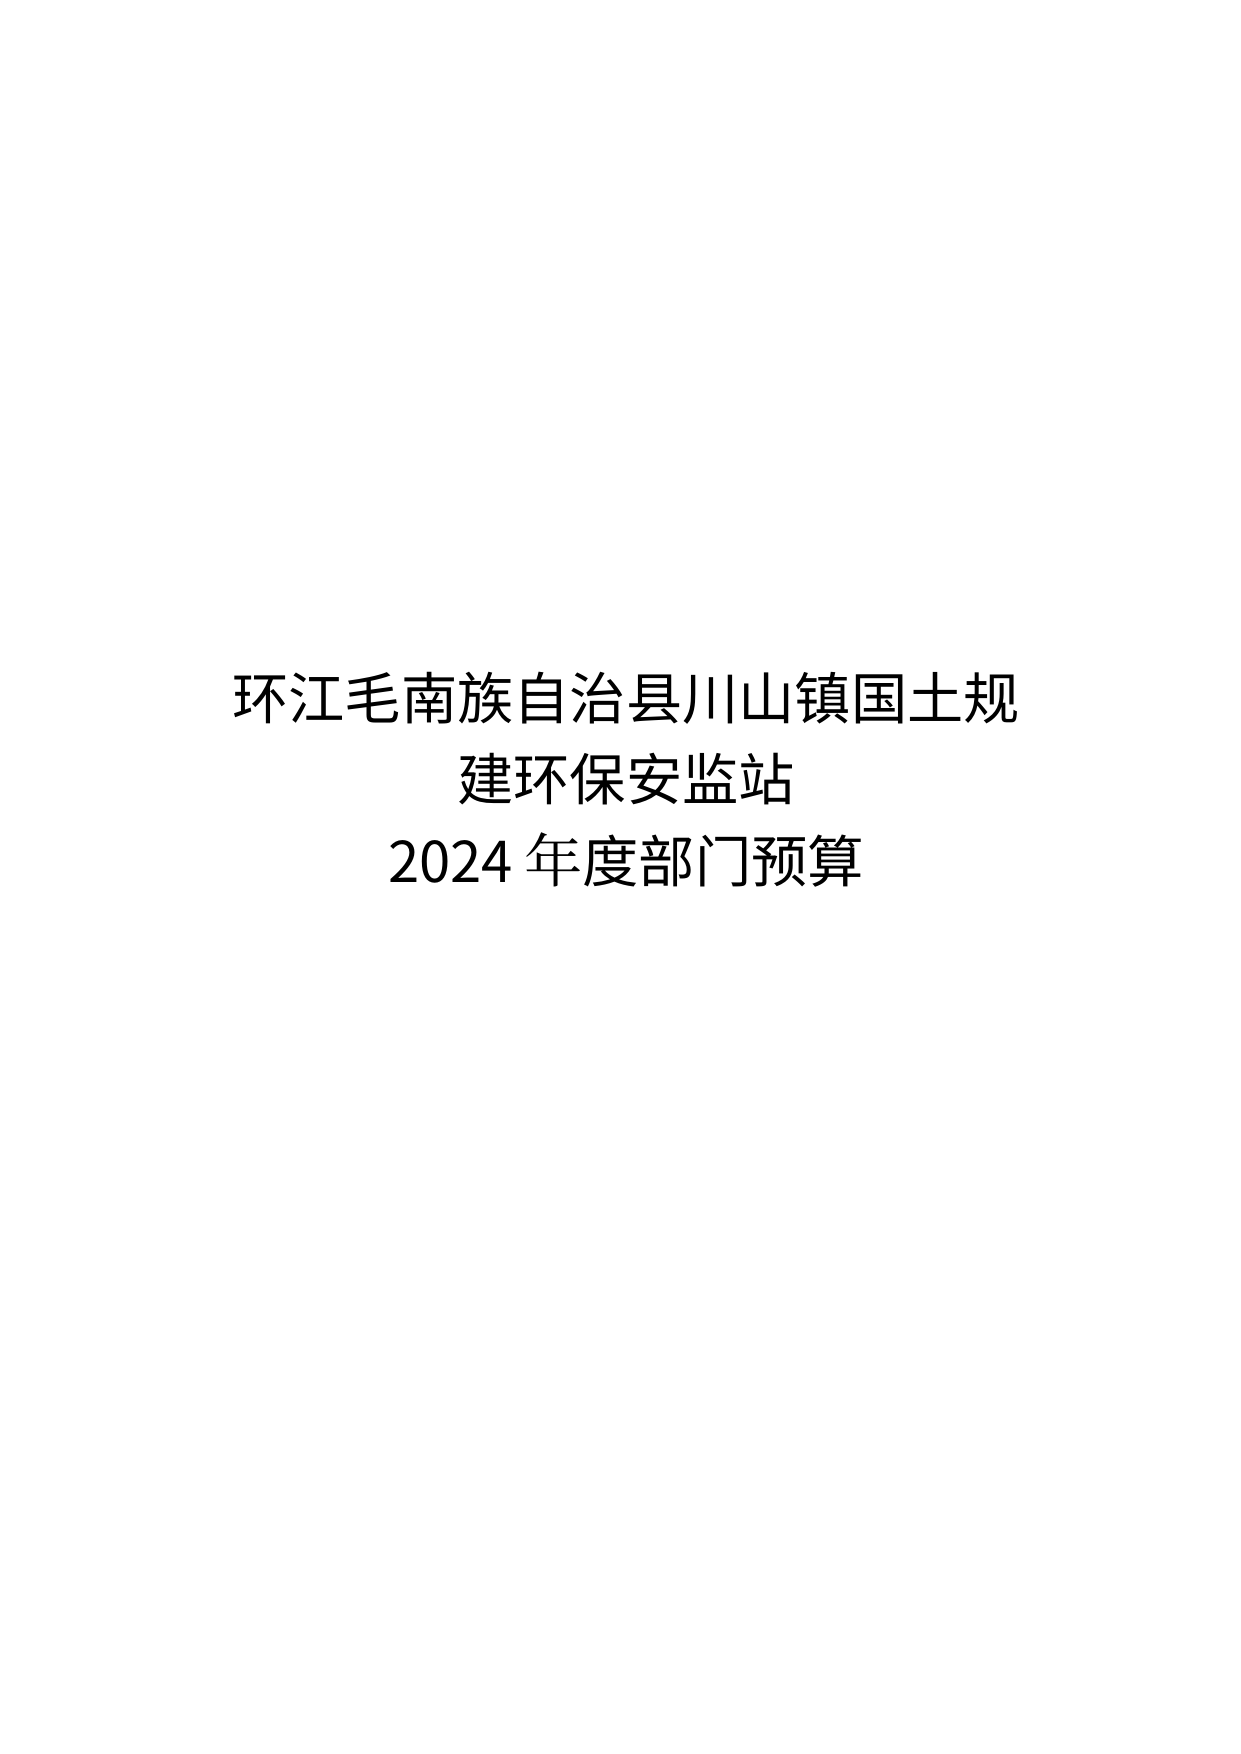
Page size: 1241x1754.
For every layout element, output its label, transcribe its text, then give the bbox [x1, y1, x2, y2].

text 环江毛南族自治县川山镇国土规建环保安监站 [210, 654, 1041, 817]
text 2024年度部门预算 [210, 817, 1041, 898]
